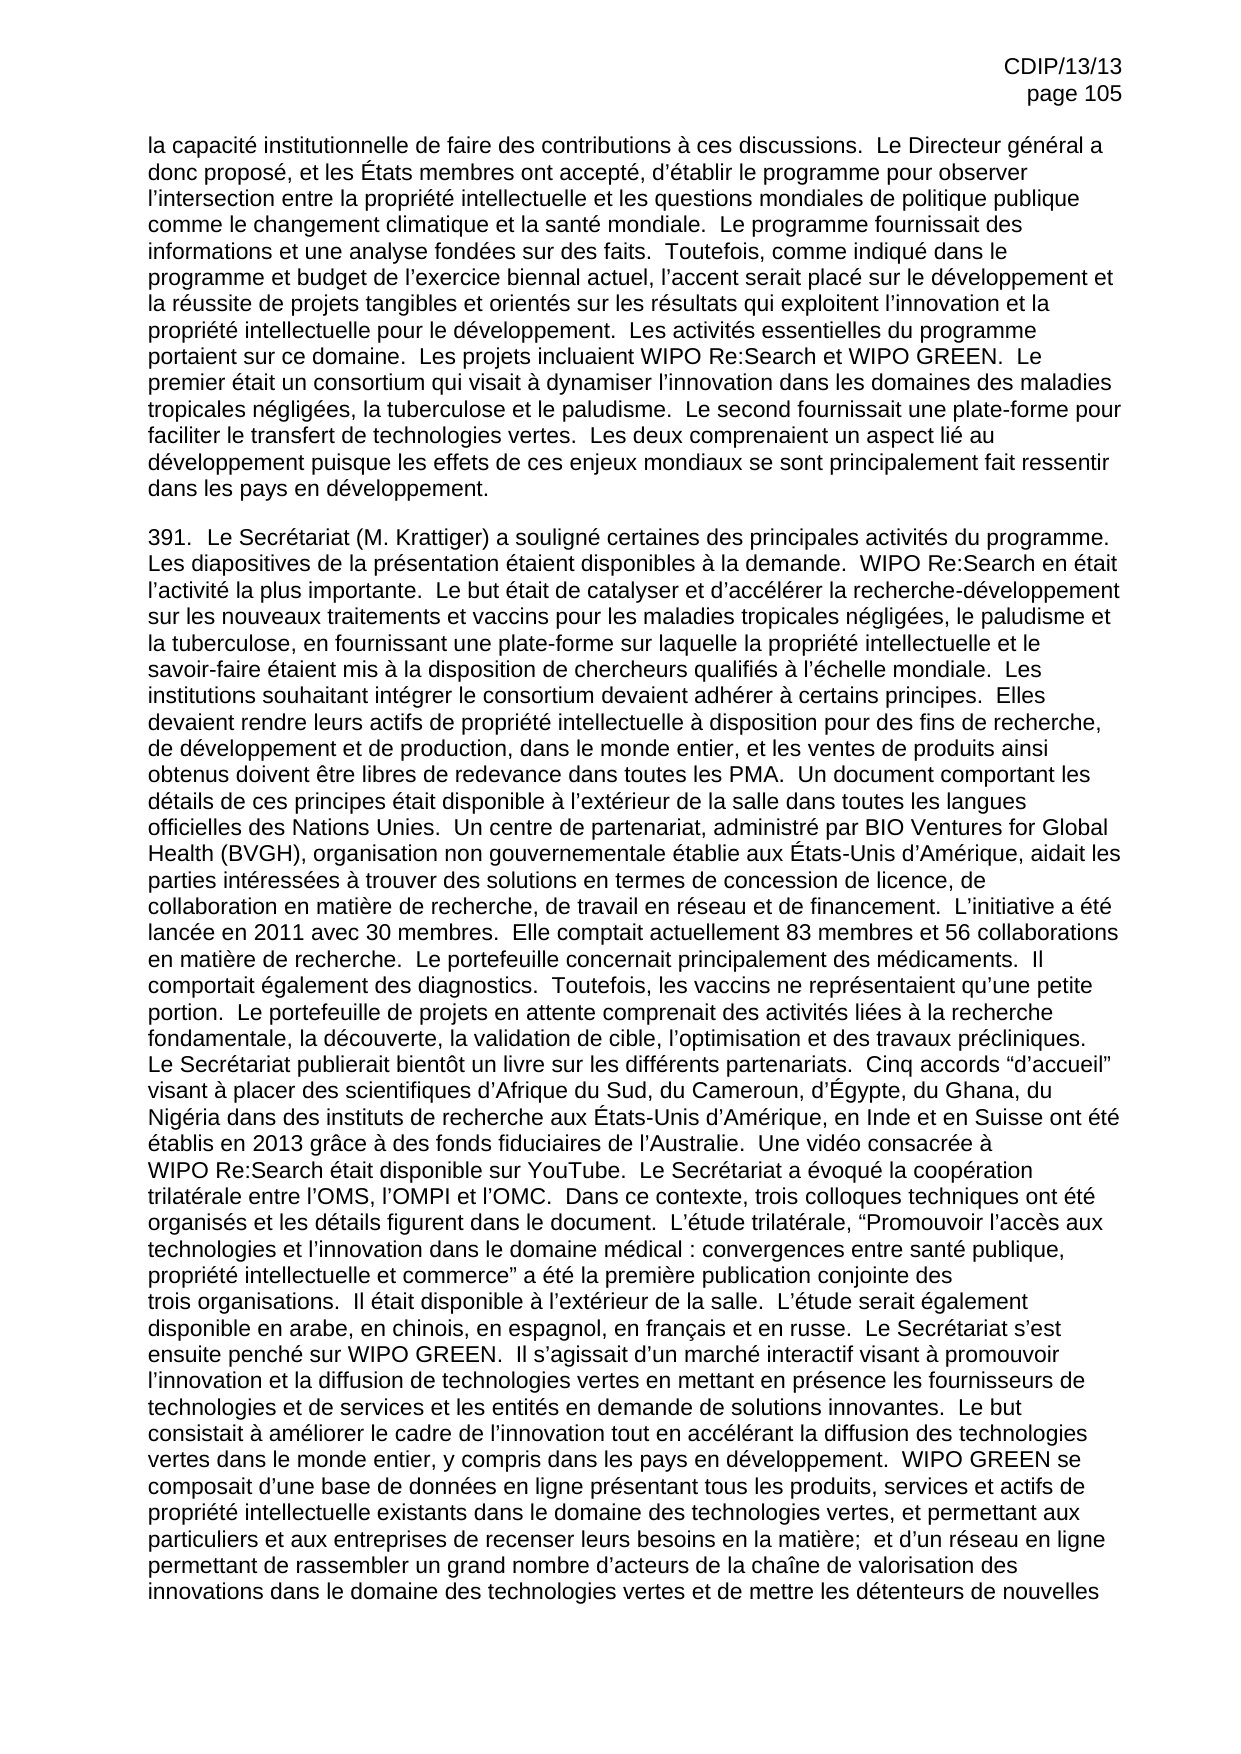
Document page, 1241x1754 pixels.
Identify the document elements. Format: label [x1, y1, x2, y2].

text [148, 524, 1122, 1604]
text [148, 132, 1122, 501]
